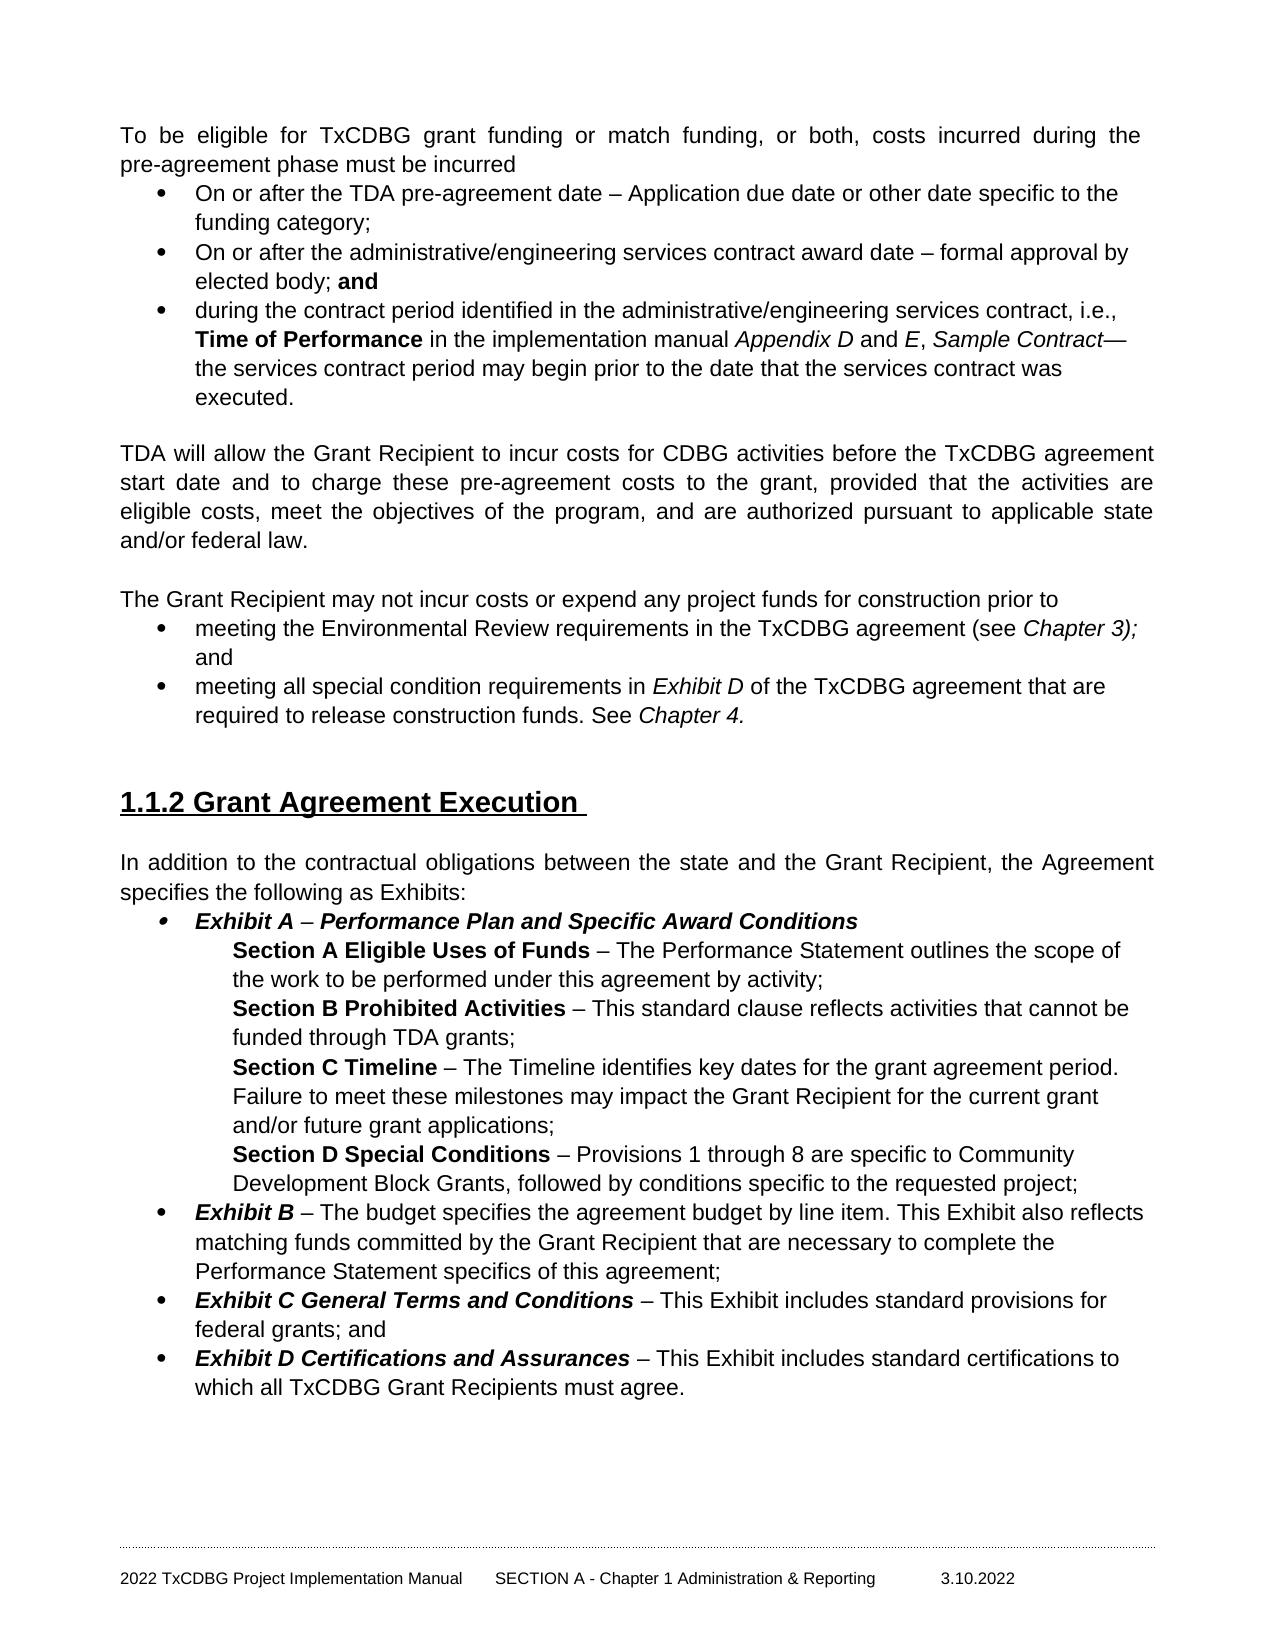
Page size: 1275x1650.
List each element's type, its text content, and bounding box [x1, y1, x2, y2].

text TDA will allow the Grant Recipient to incur costs for CDBG activities before the TxCDBG agreement start date and to charge these pre-agreement costs to the grant, provided that the activities are eligible costs, meet the objectives of the program, and are authorized pursuant to applicable state and/or federal law. [120, 438, 1155, 555]
list Section A Eligible Uses of Funds – The Performance Statement outlines the scope of the work to be performed under this agreement by activity; [232, 935, 1155, 993]
text The Grant Recipient may not incur costs or expend any project funds for construction prior to [120, 584, 1155, 613]
text during the contract period identified in the administrative/engineering services contract, i.e., Time of Performance in the implementation manual Appendix D and E, Sample Contract—the services contract period may begin prior to the date that the services contract was executed. [157, 295, 1155, 412]
text On or after the TDA pre-agreement date – Application due date or other date specific to the funding category; [157, 178, 1155, 237]
text To be eligible for TxCDBG grant funding or match funding, or both, costs incurred during the pre-agreement phase must be incurred [120, 120, 1155, 178]
text Exhibit C General Terms and Conditions – This Exhibit includes standard provisions for federal grants; and [157, 1285, 1155, 1343]
text Exhibit B – The budget specifies the agreement budget by line item. This Exhibit also reflects matching funds committed by the Grant Recipient that are necessary to complete the Performance Statement specifics of this agreement; [157, 1197, 1155, 1285]
text Exhibit D Certifications and Assurances – This Exhibit includes standard certifications to which all TxCDBG Grant Recipients must agree. [157, 1343, 1155, 1402]
text On or after the administrative/engineering services contract award date – formal approval by elected body; and [157, 237, 1155, 295]
list Section D Special Conditions – Provisions 1 through 8 are specific to Community Development Block Grants, followed by conditions specific to the requested project; [232, 1139, 1155, 1197]
text Exhibit A – Performance Plan and Specific Award Conditions [157, 906, 1155, 935]
list Section C Timeline – The Timeline identifies key dates for the grant agreement period. Failure to meet these milestones may impact the Grant Recipient for the current grant and/or future grant applications; [232, 1052, 1155, 1139]
text 1.1.2 Grant Agreement Execution [120, 785, 1155, 818]
text In addition to the contractual obligations between the state and the Grant Recipient, the Agreement specifies the following as Exhibits: [120, 847, 1155, 906]
text meeting all special condition requirements in Exhibit D of the TxCDBG agreement that are required to release construction funds. See Chapter 4. [157, 671, 1155, 730]
text meeting the Environmental Review requirements in the TxCDBG agreement (see Chapter 3); and [157, 613, 1155, 671]
list Section B Prohibited Activities – This standard clause reflects activities that cannot be funded through TDA grants; [232, 993, 1155, 1052]
